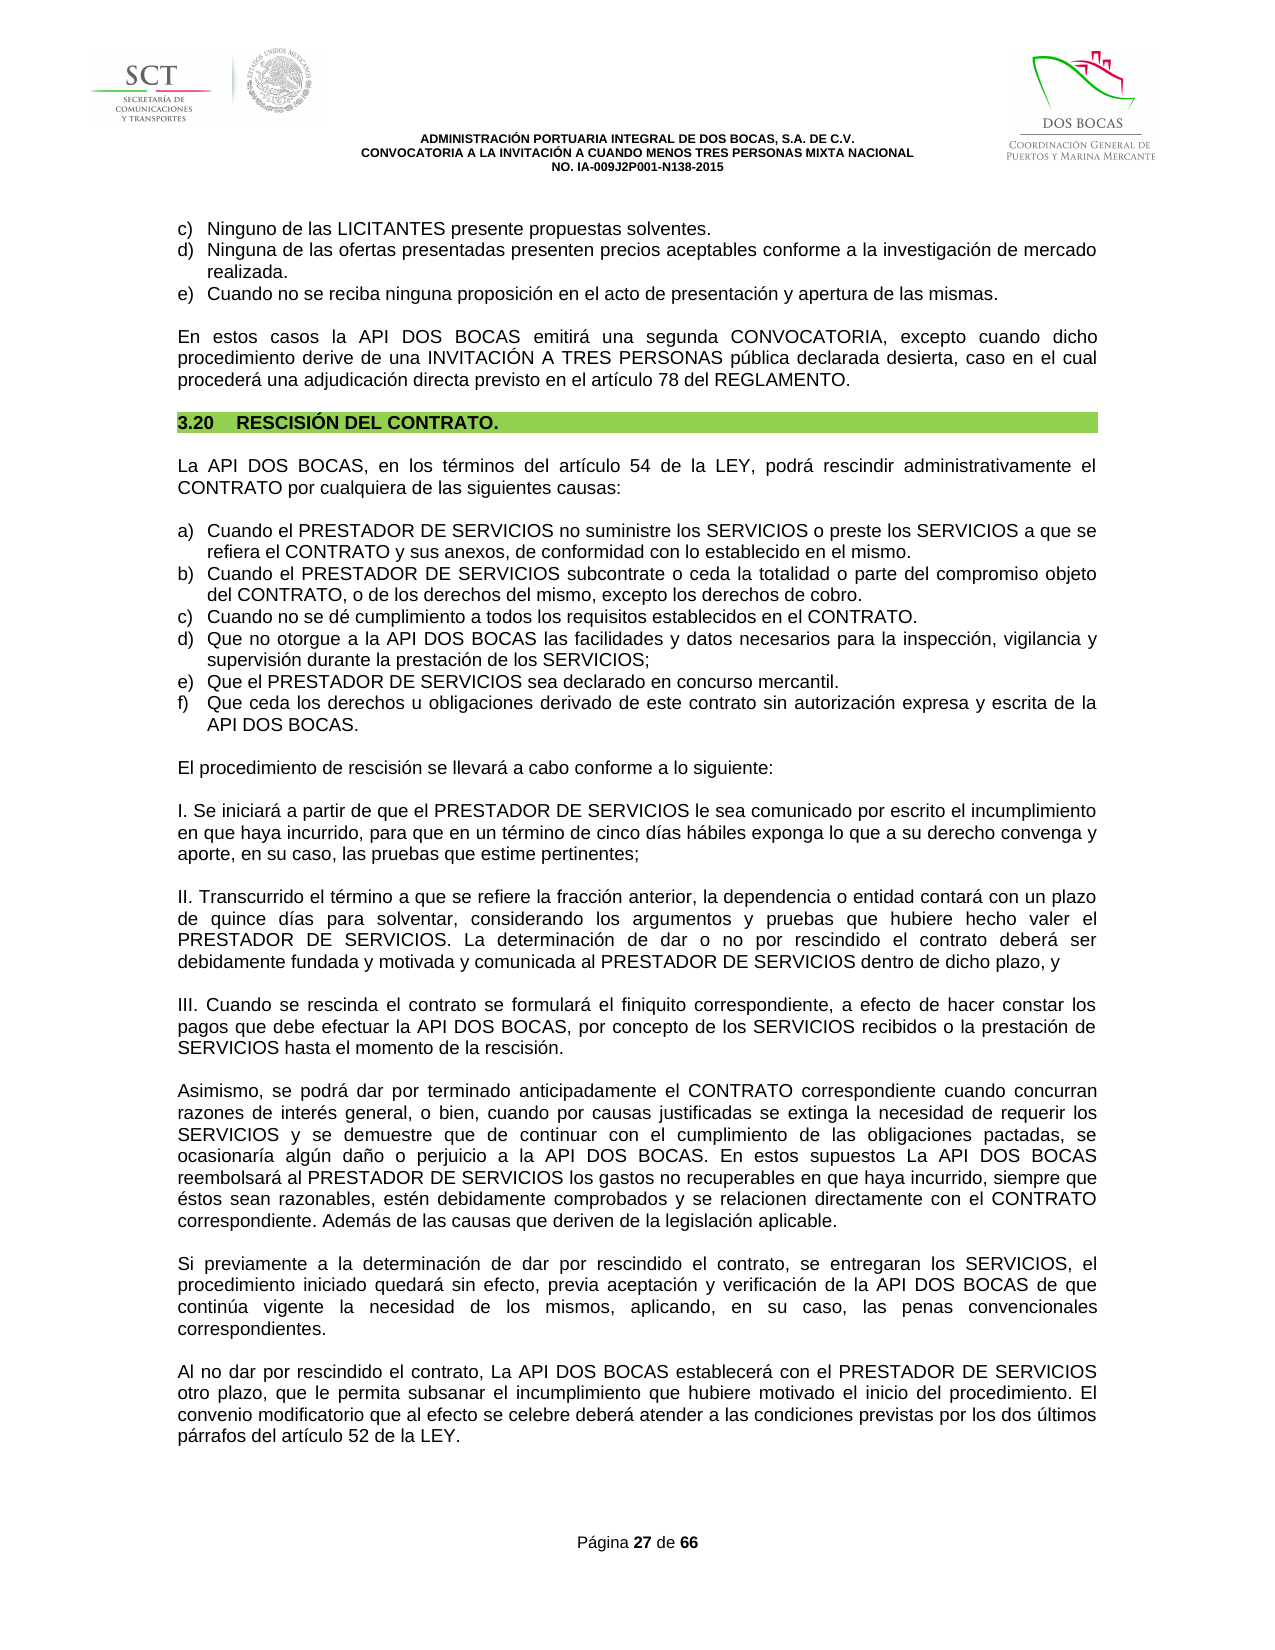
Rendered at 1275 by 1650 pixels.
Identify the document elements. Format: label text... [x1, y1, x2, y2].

list Cuando el PRESTADOR DE SERVICIOS no suministre los SERVICIOS o preste los SERVICIOS a que se refiera el CONTRATO y sus anexos, de conformidad con lo establecido en el mismo. [177, 519, 1098, 563]
text II. Transcurrido el término a que se refiere la fracción anterior, la dependencia o entidad contará con un plazo de quince días para solventar, considerando los argumentos y pruebas que hubiere hecho valer el PRESTADOR DE SERVICIOS. La determinación de dar o no por rescindido el contrato deberá ser debidamente fundada y motivada y comunicada al PRESTADOR DE SERVICIOS dentro de dicho plazo, y [177, 886, 1098, 972]
picture [87, 47, 329, 125]
text La API DOS BOCAS, en los términos del artículo 54 de la LEY, podrá rescindir administrativamente el CONTRATO por cualquiera de las siguientes causas: [177, 455, 1098, 498]
list Ninguna de las ofertas presentadas presenten precios aceptables conforme a la investigación de mercado realizada. [177, 239, 1098, 282]
text Al no dar por rescindido el contrato, La API DOS BOCAS establecerá con el PRESTADOR DE SERVICIOS otro plazo, que le permita subsanar el incumplimiento que hubiere motivado el inicio del procedimiento. El convenio modificatorio que al efecto se celebre deberá atender a las condiciones previstas por los dos últimos párrafos del artículo 52 de la LEY. [177, 1361, 1098, 1447]
text Asimismo, se podrá dar por terminado anticipadamente el CONTRATO correspondiente cuando concurran razones de interés general, o bien, cuando por causas justificadas se extinga la necesidad de requerir los SERVICIOS y se demuestre que de continuar con el cumplimiento de las obligaciones pactadas, se ocasionaría algún daño o perjuicio a la API DOS BOCAS. En estos supuestos La API DOS BOCAS reembolsará al PRESTADOR DE SERVICIOS los gastos no recuperables en que haya incurrido, siempre que éstos sean razonables, estén debidamente comprobados y se relacionen directamente con el CONTRATO correspondiente. Además de las causas que deriven de la legislación aplicable. [177, 1080, 1098, 1231]
list Que el PRESTADOR DE SERVICIOS sea declarado en concurso mercantil. [177, 671, 1098, 692]
text III. Cuando se rescinda el contrato se formulará el finiquito correspondiente, a efecto de hacer constar los pagos que debe efectuar la API DOS BOCAS, por concepto de los SERVICIOS recibidos o la prestación de SERVICIOS hasta el momento de la rescisión. [177, 994, 1098, 1059]
list Que no otorgue a la API DOS BOCAS las facilidades y datos necesarios para la inspección, vigilancia y supervisión durante la prestación de los SERVICIOS; [177, 627, 1098, 671]
list Que ceda los derechos u obligaciones derivado de este contrato sin autorización expresa y escrita de la API DOS BOCAS. [177, 692, 1098, 735]
text I. Se iniciará a partir de que el PRESTADOR DE SERVICIOS le sea comunicado por escrito el incumplimiento en que haya incurrido, para que en un término de cinco días hábiles exponga lo que a su derecho convenga y aporte, en su caso, las pruebas que estime pertinentes; [177, 800, 1098, 864]
picture [1007, 51, 1155, 162]
text Si previamente a la determinación de dar por rescindido el contrato, se entregaran los SERVICIOS, el procedimiento iniciado quedará sin efecto, previa aceptación y verificación de la API DOS BOCAS de que continúa vigente la necesidad de los mismos, aplicando, en su caso, las penas convencionales correspondientes. [177, 1253, 1098, 1339]
text En estos casos la API DOS BOCAS emitirá una segunda CONVOCATORIA, excepto cuando dicho procedimiento derive de una INVITACIÓN A TRES PERSONAS pública declarada desierta, caso en el cual procederá una adjudicación directa previsto en el artículo 78 del REGLAMENTO. [177, 326, 1098, 390]
list Cuando no se dé cumplimiento a todos los requisitos establecidos en el CONTRATO. [177, 606, 1098, 627]
list Ninguno de las LICITANTES presente propuestas solventes. [177, 218, 1098, 239]
list Cuando el PRESTADOR DE SERVICIOS subcontrate o ceda la totalidad o parte del compromiso objeto del CONTRATO, o de los derechos del mismo, excepto los derechos de cobro. [177, 563, 1098, 606]
text 3.20 RESCISIÓN DEL CONTRATO. [177, 412, 1098, 433]
text El procedimiento de rescisión se llevará a cabo conforme a lo siguiente: [177, 757, 1098, 778]
list Cuando no se reciba ninguna proposición en el acto de presentación y apertura de las mismas. [177, 282, 1098, 304]
